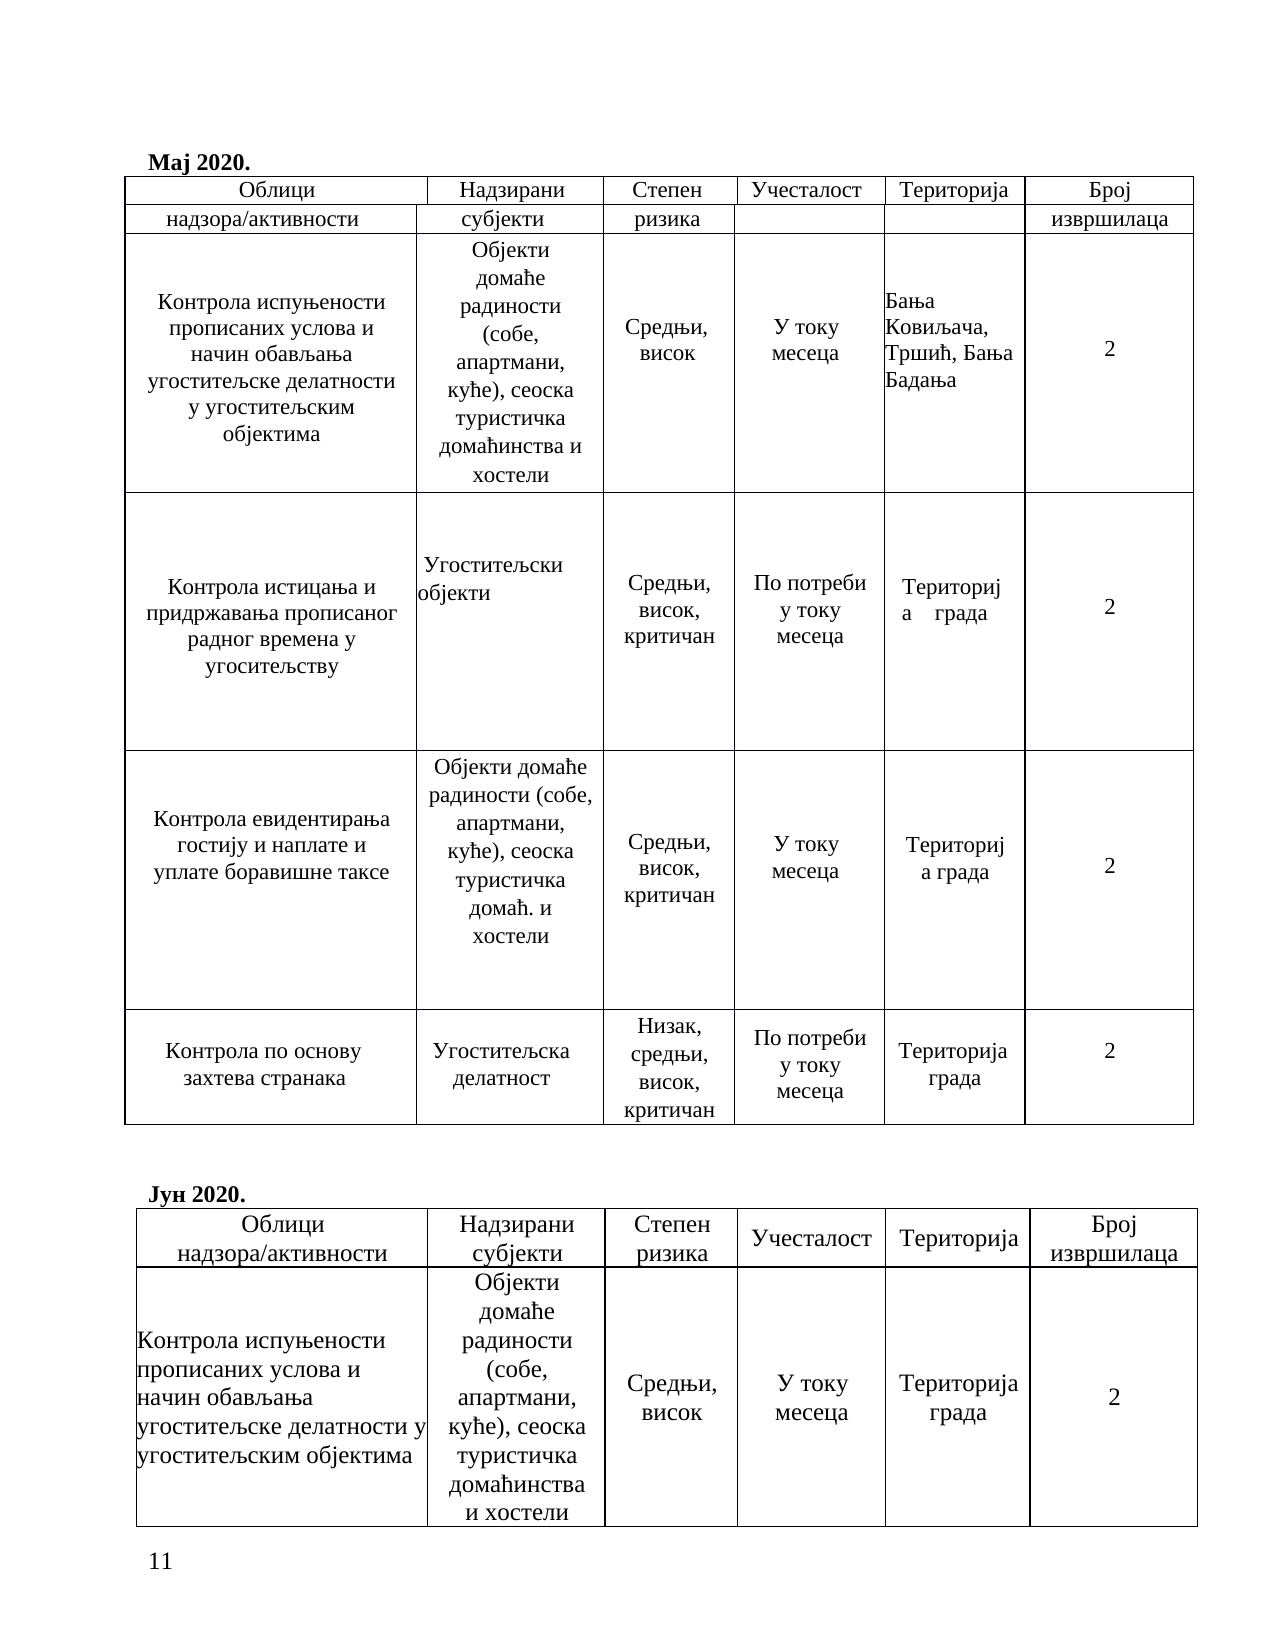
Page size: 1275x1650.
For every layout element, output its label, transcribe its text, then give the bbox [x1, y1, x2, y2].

table_cell У току месеца [735, 751, 884, 1009]
table_header Територија [886, 177, 1024, 204]
text Јун 2020. [148, 1180, 1210, 1208]
table_cell 2 [1026, 493, 1193, 750]
table_cell Територија града [885, 751, 1024, 1009]
table_cell Објекти домаће радиности (собе, апартмани, куће), сеоска туристичка домаћ. и хостели [417, 751, 603, 1009]
table_header Облици надзора/активности [137, 1209, 427, 1266]
table_cell Средњи, висок [606, 1268, 737, 1526]
table_header Надзирани [428, 177, 603, 204]
table_header Учесталост [738, 1209, 885, 1266]
table_cell Контрола евидентирања гостију и наплате и уплате боравишне таксе [126, 751, 416, 1009]
table_cell Објекти домаће радиности (собе, апартмани, куће), сеоска туристичка домаћинства и хостели [417, 234, 603, 492]
table_cell 2 [1026, 751, 1193, 1009]
table_cell По потреби у току месеца [735, 1010, 884, 1124]
table_cell Средњи, висок, критичан [604, 751, 734, 1009]
table_cell Контрола испуњености прописаних услова и начин обављања угоститељске делатности у угоститељским објектима [126, 234, 416, 492]
table_cell Контрола по основу захтева странака [126, 1010, 416, 1124]
table_cell Територија града [885, 1010, 1024, 1124]
table_header Степен ризика [606, 1209, 737, 1266]
table_cell Угоститељска делатност [417, 1010, 603, 1124]
table_cell Средњи, висок [604, 234, 734, 492]
table_cell Контрола истицања и придржавања прописаног радног времена у угоситељству [126, 493, 416, 750]
table_cell У току месеца [738, 1268, 885, 1526]
table_cell [735, 205, 884, 233]
table_cell Контрола испуњености прописаних услова и начин обављања угоститељске делатности у угоститељским објектима [137, 1268, 427, 1526]
table_cell Објекти домаће радиности (собе, апартмани, куће), сеоска туристичка домаћинства и хостели [428, 1268, 604, 1526]
table_cell 2 [1031, 1268, 1197, 1526]
table_cell Угоститељски објекти [417, 493, 603, 750]
table_cell субјекти [417, 205, 603, 233]
table_header Учесталост [738, 177, 885, 204]
table_cell ризика [604, 205, 734, 233]
table_header Територија [886, 1209, 1029, 1266]
table_cell Територија града [886, 1268, 1029, 1526]
table_cell Територија града [885, 493, 1024, 750]
table_cell Средњи, висок, критичан [604, 493, 734, 750]
table_cell [885, 205, 1024, 233]
table_header Облици [126, 177, 427, 204]
table_cell По потреби у току месеца [735, 493, 884, 750]
table_cell Бања Ковиљача, Тршић, Бања Бадања [885, 234, 1024, 492]
table_header Надзирани субјекти [428, 1209, 604, 1266]
table_header Број [1026, 177, 1193, 204]
table_cell извршилаца [1026, 205, 1193, 233]
text Мај 2020. [148, 148, 1210, 176]
table_header Број извршилаца [1031, 1209, 1197, 1266]
table_cell надзора/активности [126, 205, 416, 233]
table_cell Низак, средњи, висок, критичан [604, 1010, 734, 1124]
table_cell 2 [1026, 234, 1193, 492]
table_header Степен [604, 177, 737, 204]
table_cell У току месеца [735, 234, 884, 492]
table_cell 2 [1026, 1010, 1193, 1124]
